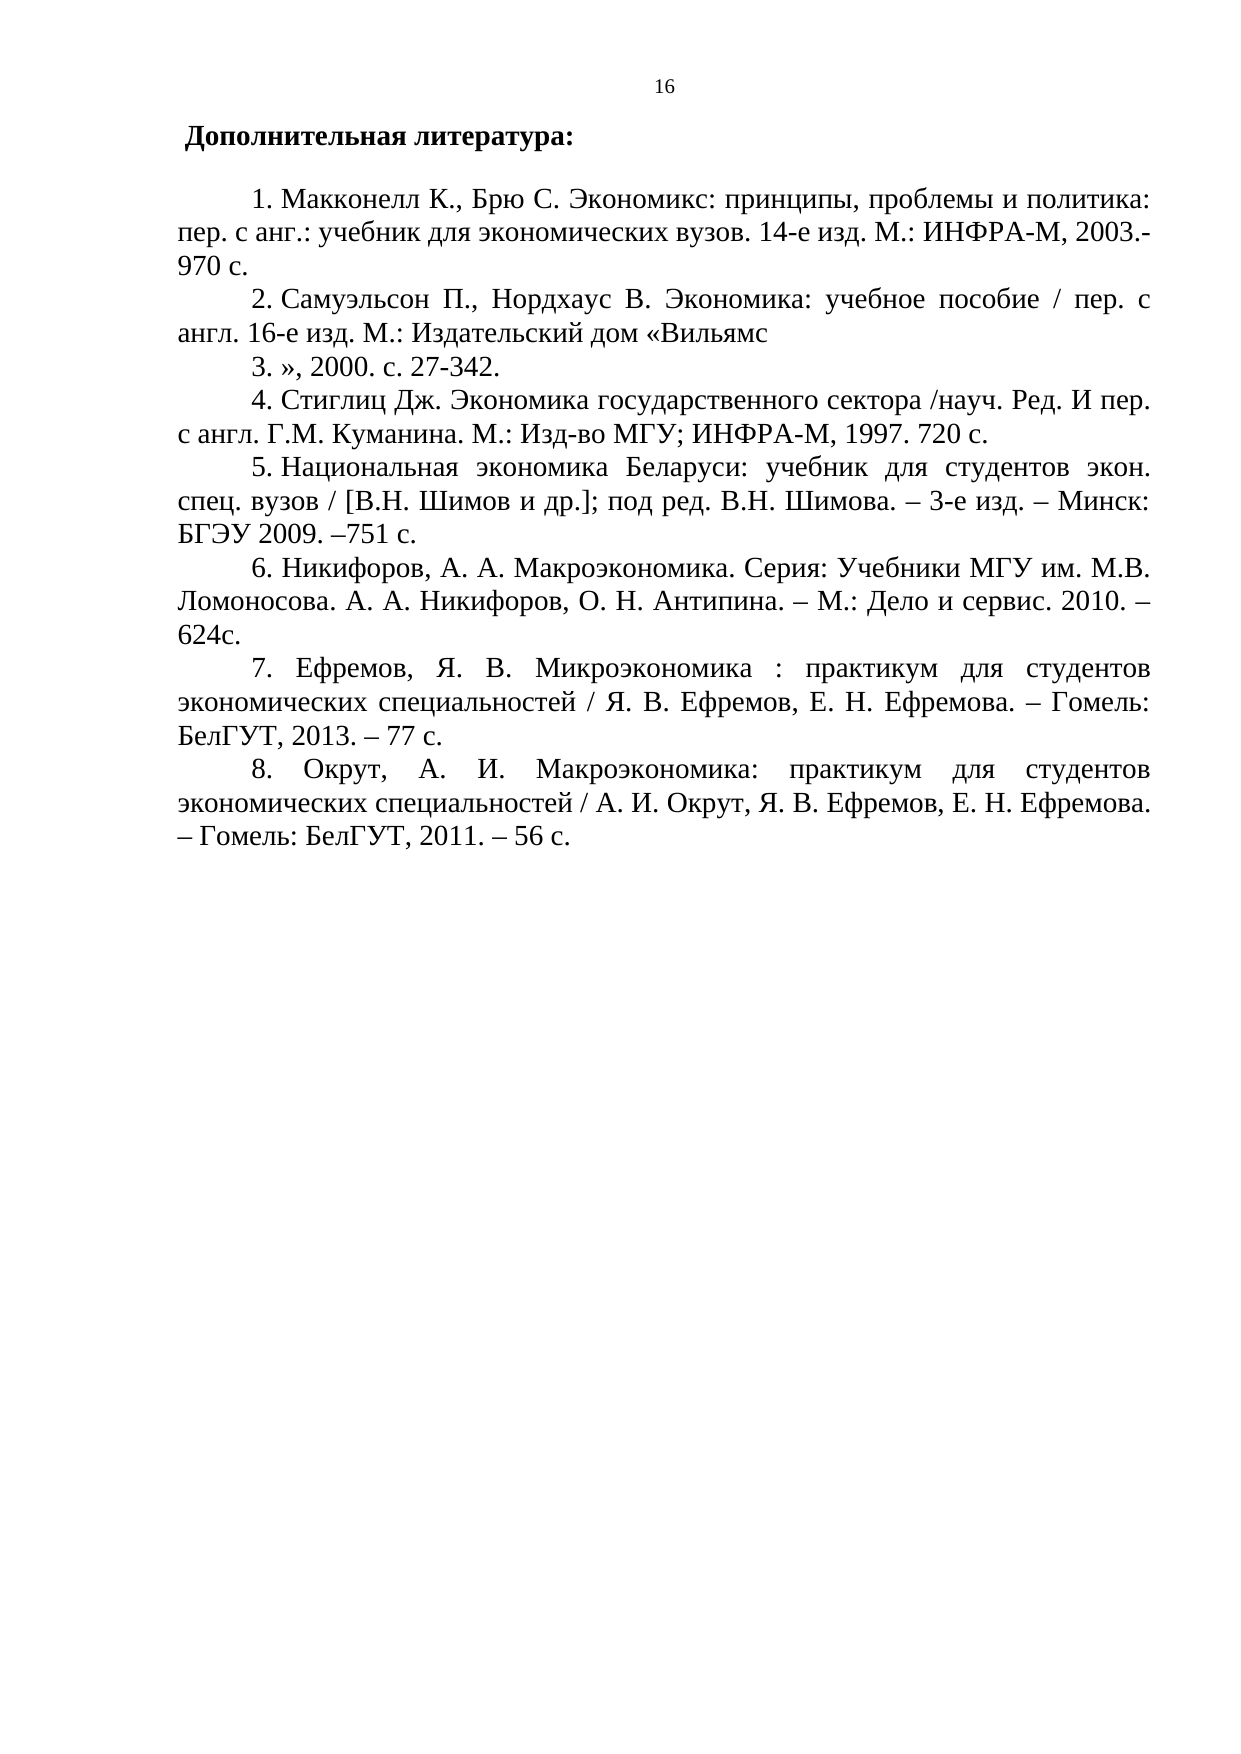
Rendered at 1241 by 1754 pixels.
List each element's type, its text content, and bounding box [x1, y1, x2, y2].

list Макконелл К., Брю С. Экономикс: принципы, проблемы и политика: пер. с анг.: учебник для экономических вузов. 14-е изд. М.: ИНФРА-М, 2003.- 970 с. [177, 181, 1152, 282]
list Стиглиц Дж. Экономика государственного сектора /науч. Ред. И пер. с англ. Г.М. Куманина. М.: Изд-во МГУ; ИНФРА-М, 1997. 720 с. [177, 382, 1152, 449]
list », 2000. с. 27-342. [177, 349, 1152, 382]
text 8. Окрут, А. И. Макроэкономика: практикум для студентов экономических специальностей / А. И. Окрут, Я. В. Ефремов, Е. Н. Ефремова. – Гомель: БелГУТ, 2011. – 56 с. [177, 751, 1152, 852]
list Национальная экономика Беларуси: учебник для студентов экон. спец. вузов / [В.Н. Шимов и др.]; под ред. В.Н. Шимова. – 3-е изд. – Минск: БГЭУ 2009. –751 с. [177, 449, 1152, 550]
text 6. Никифоров, А. А. Макроэкономика. Серия: Учебники МГУ им. М.В. Ломоносова. А. А. Никифоров, О. Н. Антипина. – М.: Дело и сервис. 2010. – 624с. [177, 550, 1152, 651]
text 7. Ефремов, Я. В. Микроэкономика : практикум для студентов экономических специальностей / Я. В. Ефремов, Е. Н. Ефремова. – Гомель: БелГУТ, 2013. – 77 с. [177, 651, 1152, 751]
list Самуэльсон П., Нордхаус В. Экономика: учебное пособие / пер. с англ. 16-е изд. М.: Издательский дом «Вильямс [177, 282, 1152, 349]
text Дополнительная литература: [177, 118, 1152, 152]
